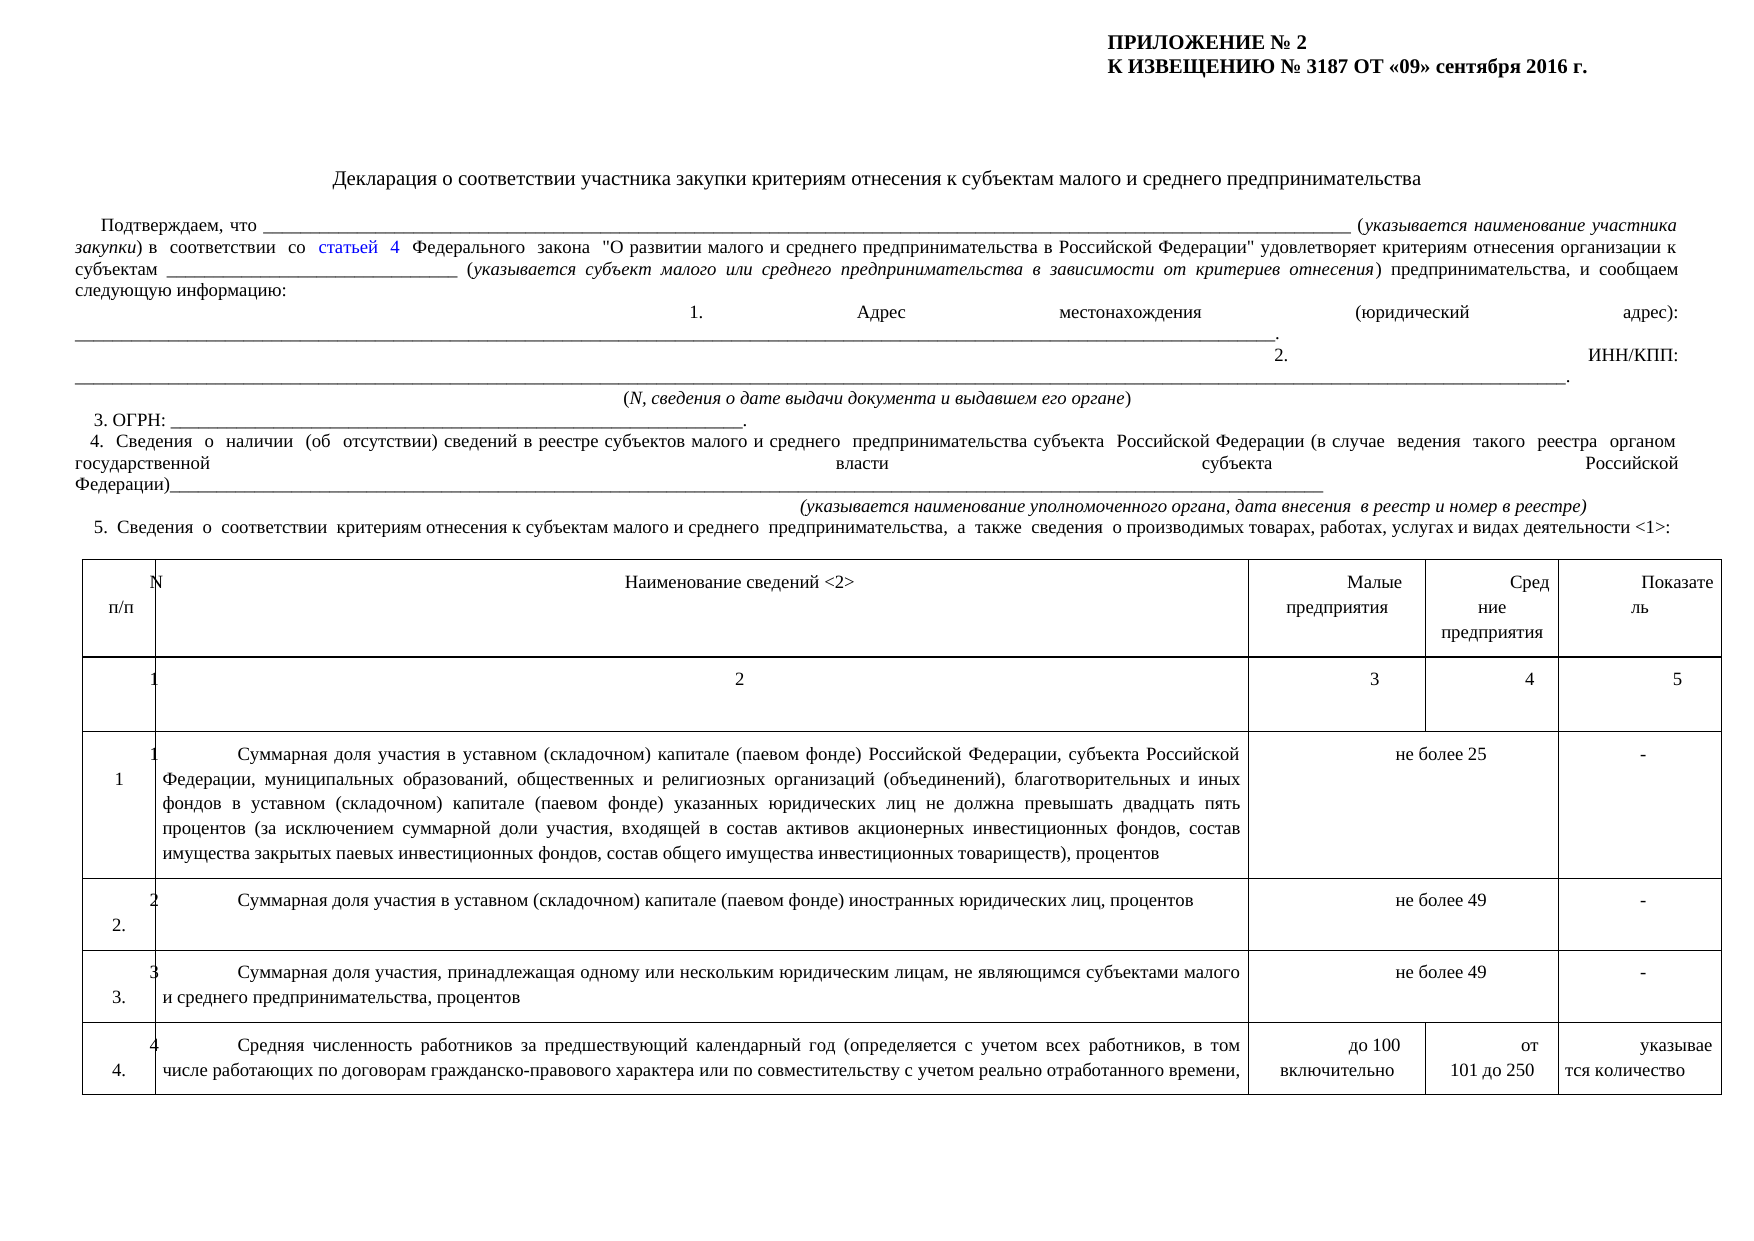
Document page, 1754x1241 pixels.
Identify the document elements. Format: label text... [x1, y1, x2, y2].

text (указывается наименование уполномоченного органа, дата внесения в реестр и номер в реестре) [75, 495, 1679, 516]
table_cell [156, 1023, 1248, 1094]
table_header Малые предприятия [1249, 560, 1425, 656]
table_cell 4 [1426, 658, 1558, 731]
text (N, сведения о дате выдачи документа и выдавшем его органе) [75, 387, 1679, 408]
table_header Средние предприятия [1426, 560, 1558, 656]
table_cell не более 49 [1249, 879, 1558, 950]
table_cell - [1559, 879, 1721, 950]
table_cell не более 25 [1249, 732, 1558, 878]
table_cell Суммарная доля участия, принадлежащая одному или нескольким юридическим лицам, не являющимся субъектами малого и среднего предпринимательства, процентов [156, 951, 1248, 1022]
table_header Наименование сведений <2> [156, 560, 1248, 656]
text 5. Сведения о соответствии критериям отнесения к субъектам малого и среднего предпринимательства, а также сведения о производимых товарах, работах, услугах и видах деятельности <1>: [75, 516, 1679, 538]
table_cell Суммарная доля участия в уставном (складочном) капитале (паевом фонде) иностранных юридических лиц, процентов [156, 879, 1248, 950]
table_cell Суммарная доля участия в уставном (складочном) капитале (паевом фонде) Российской Федерации, субъекта Российской Федерации, муниципальных образований, общественных и религиозных организаций (объединений), благотворительных и иных фондов в уставном (складочном) капитале (паевом фонде) указанных юридических лиц не должна превышать двадцать пять процентов (за исключением суммарной доли участия, входящей в состав активов акционерных инвестиционных фондов, состав имущества закрытых паевых инвестиционных фондов, состав общего имущества инвестиционных товариществ), процентов [156, 732, 1248, 878]
table_cell 44. [83, 1023, 155, 1094]
table_cell 3 [1249, 658, 1425, 731]
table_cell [1426, 1023, 1558, 1094]
table_cell 5 [1559, 658, 1721, 731]
text 4. Сведения о наличии (об отсутствии) сведений в реестре субъектов малого и среднего предпринимательства субъекта Российской Федерации (в случае ведения такого реестра органом государственной власти субъекта Российской Федерации)___________________________________________________________________________________________________________________________ [75, 430, 1679, 495]
table_cell 33. [83, 951, 155, 1022]
table_header Показатель [1559, 560, 1721, 656]
text Декларация о соответствии участника закупки критериям отнесения к субъектам малого и среднего предпринимательства [75, 166, 1679, 190]
table_cell 22. [83, 879, 155, 950]
table_cell - [1559, 732, 1721, 878]
table_cell - [1559, 951, 1721, 1022]
table_cell 1 [83, 658, 155, 731]
table_cell не более 49 [1249, 951, 1558, 1022]
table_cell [1559, 1023, 1721, 1094]
table_cell 2 [156, 658, 1248, 731]
text 2. ИНН/КПП: _______________________________________________________________________________________________________________________________________________________________. [75, 344, 1679, 387]
text Подтверждаем, что ____________________________________________________________________________________________________________________ (указывается наименование участника закупки) в соответствии со статьей 4 Федерального закона "О развитии малого и среднего предпринимательства в Российской Федерации" удовлетворяет критериям отнесения организации к субъектам _______________________________ (указывается субъект малого или среднего предпринимательства в зависимости от критериев отнесения) предпринимательства, и сообщаем следующую информацию: [75, 214, 1679, 301]
text 1. Адрес местонахождения (юридический адрес): ________________________________________________________________________________________________________________________________. [75, 301, 1679, 344]
table_header N п/п [83, 560, 155, 656]
text 3. ОГРН: _____________________________________________________________. [75, 408, 1679, 430]
table_cell до 100 включительно [1249, 1023, 1425, 1094]
table_cell 11 [83, 732, 155, 878]
